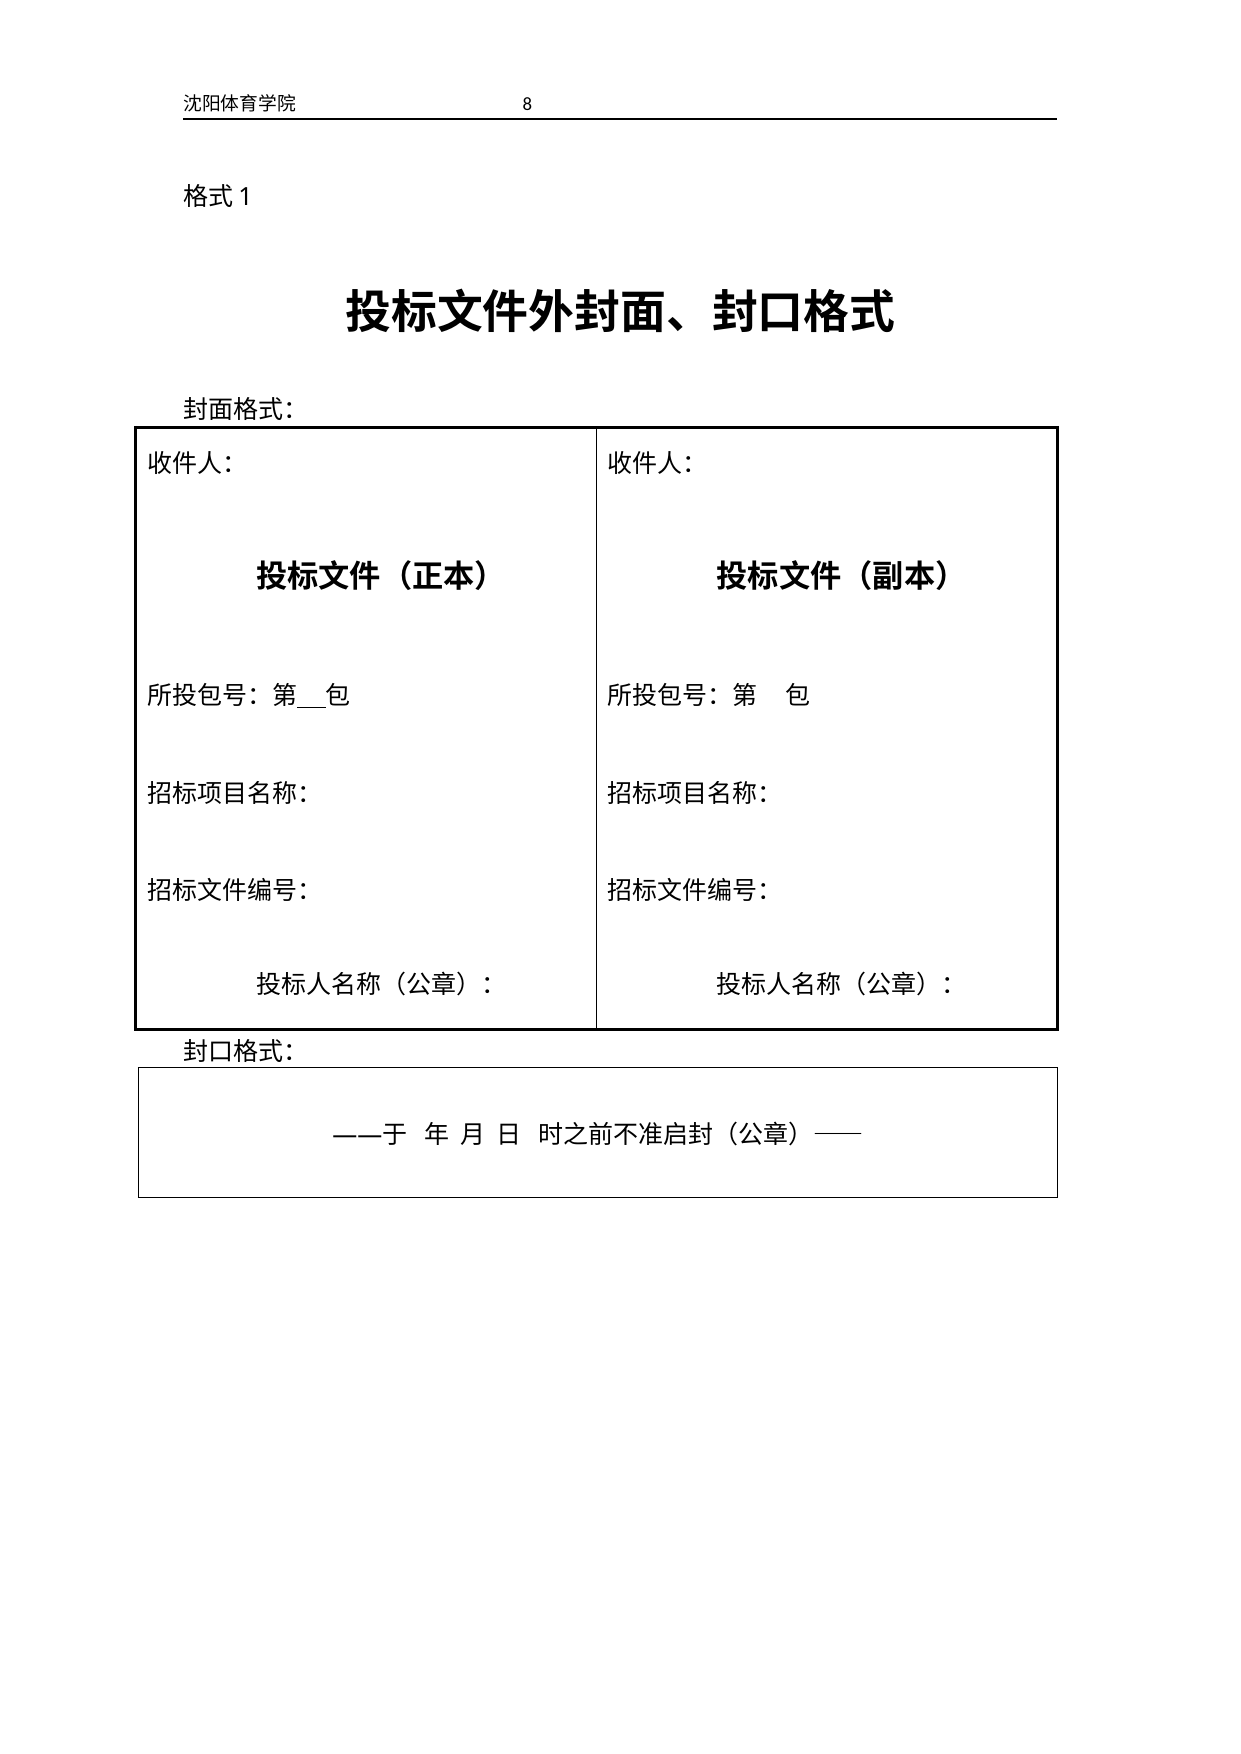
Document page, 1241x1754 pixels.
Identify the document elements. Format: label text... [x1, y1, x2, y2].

table_header 收件人： 投标文件（正本） 所投包号：第 包 招标项目名称： 招标文件编号： 投标人名称（公章）： [137, 429, 596, 1028]
text 封面格式： [183, 389, 1057, 426]
text 投标文件外封面、封口格式 [183, 259, 1057, 357]
text 格式1 [183, 162, 1057, 227]
text 封口格式： [183, 1031, 1057, 1067]
table_header ——于 年 月 日 时之前不准启封（公章）—— [139, 1068, 1057, 1197]
table_header 收件人： 投标文件（副本） 所投包号：第 包 招标项目名称： 招标文件编号： 投标人名称（公章）： [597, 429, 1056, 1028]
